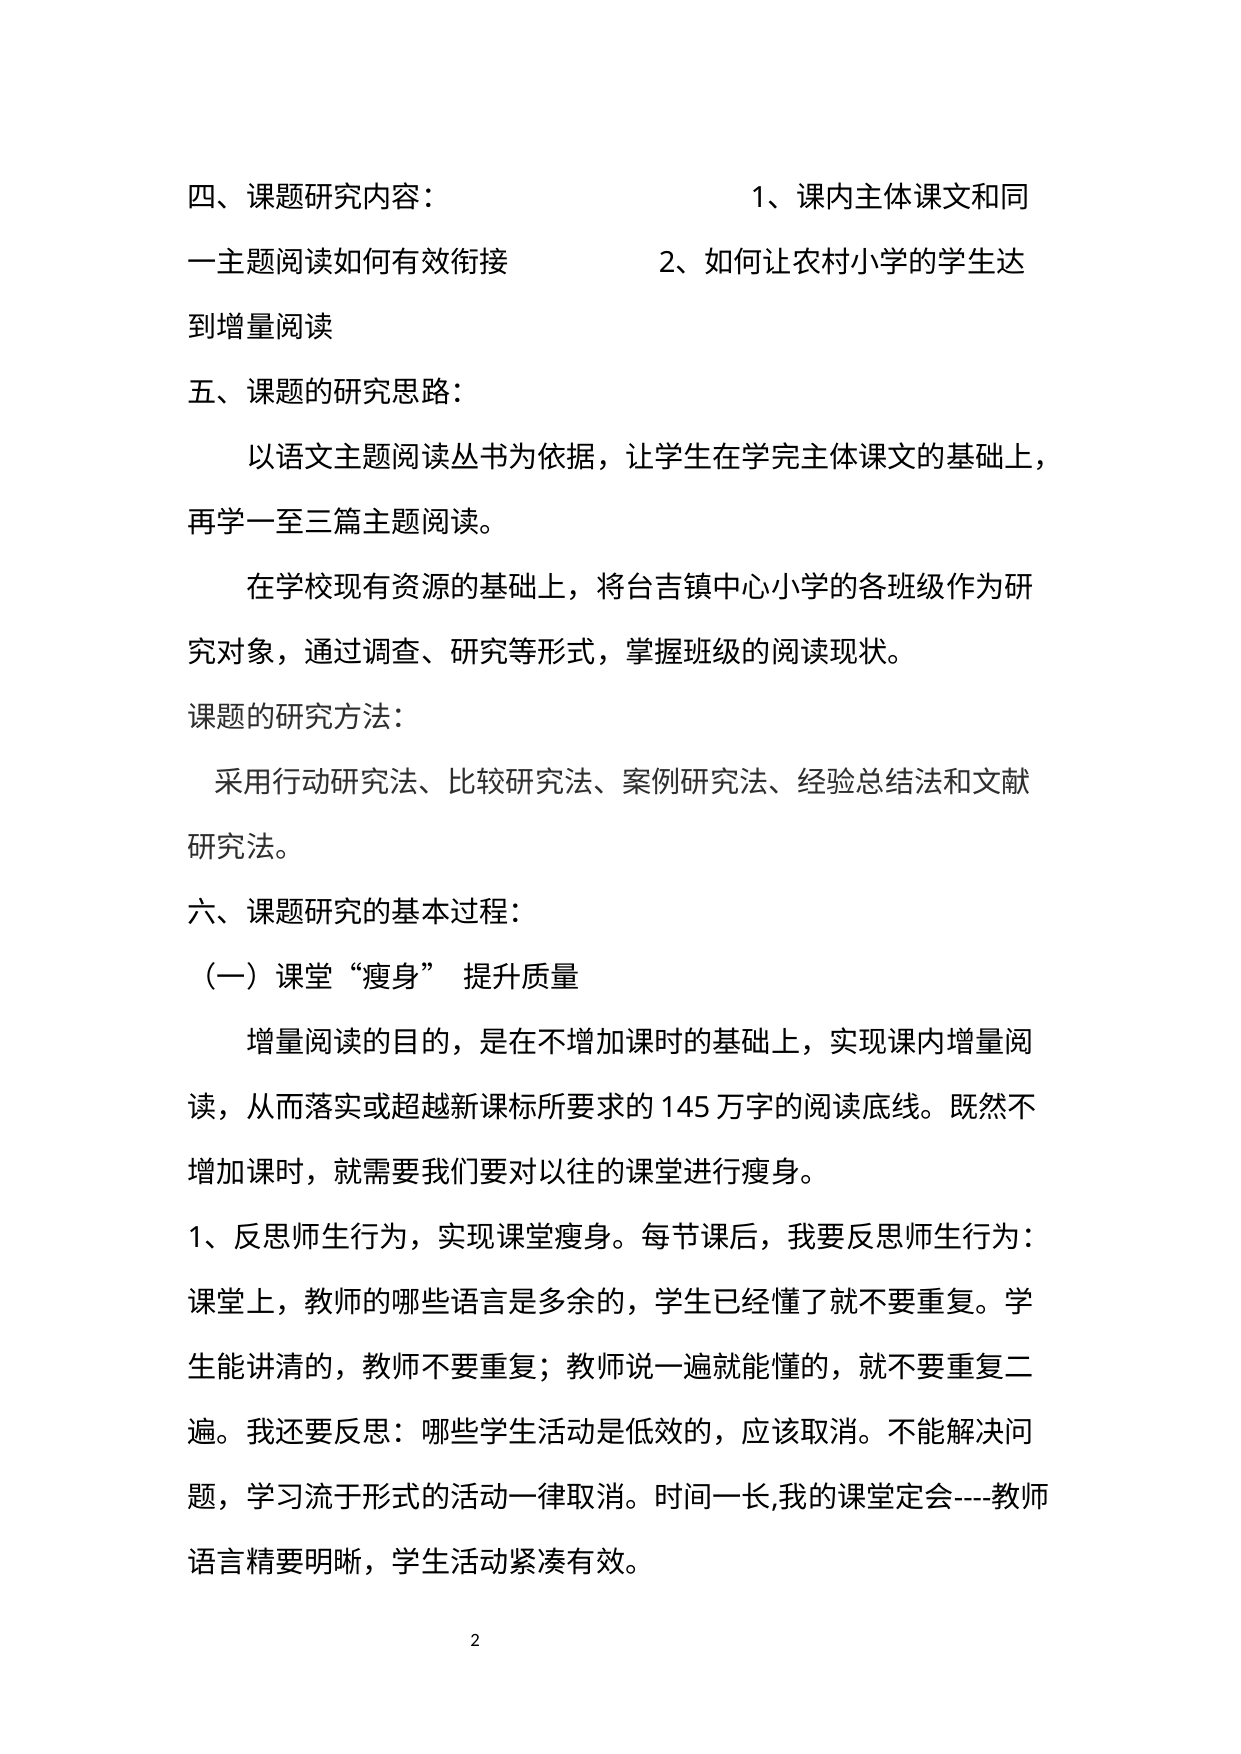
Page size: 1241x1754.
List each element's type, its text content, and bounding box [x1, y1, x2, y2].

text 以语文主题阅读丛书为依据，让学生在学完主体课文的基础上，再学一至三篇主题阅读。 [187, 422, 1053, 552]
text 六、课题研究的基本过程： [187, 877, 1053, 942]
text 增量阅读的目的，是在不增加课时的基础上，实现课内增量阅读，从而落实或超越新课标所要求的145万字的阅读底线。既然不增加课时，就需要我们要对以往的课堂进行瘦身。 [187, 1007, 1053, 1202]
text （一）课堂“瘦身” 提升质量 [187, 942, 1053, 1007]
text 课题的研究方法： 采用行动研究法、比较研究法、案例研究法、经验总结法和文献研究法。 [187, 682, 1053, 877]
text 四、课题研究内容： 1、课内主体课文和同一主题阅读如何有效衔接 2、如何让农村小学的学生达到增量阅读 [187, 162, 1053, 357]
text 1、反思师生行为，实现课堂瘦身。每节课后，我要反思师生行为：课堂上，教师的哪些语言是多余的，学生已经懂了就不要重复。学生能讲清的，教师不要重复；教师说一遍就能懂的，就不要重复二遍。我还要反思：哪些学生活动是低效的，应该取消。不能解决问题，学习流于形式的活动一律取消。时间一长,我的课堂定会----教师语言精要明晰，学生活动紧凑有效。 [187, 1202, 1053, 1592]
text 五、课题的研究思路： [187, 357, 1053, 422]
text 在学校现有资源的基础上，将台吉镇中心小学的各班级作为研究对象，通过调查、研究等形式，掌握班级的阅读现状。 [187, 552, 1053, 682]
